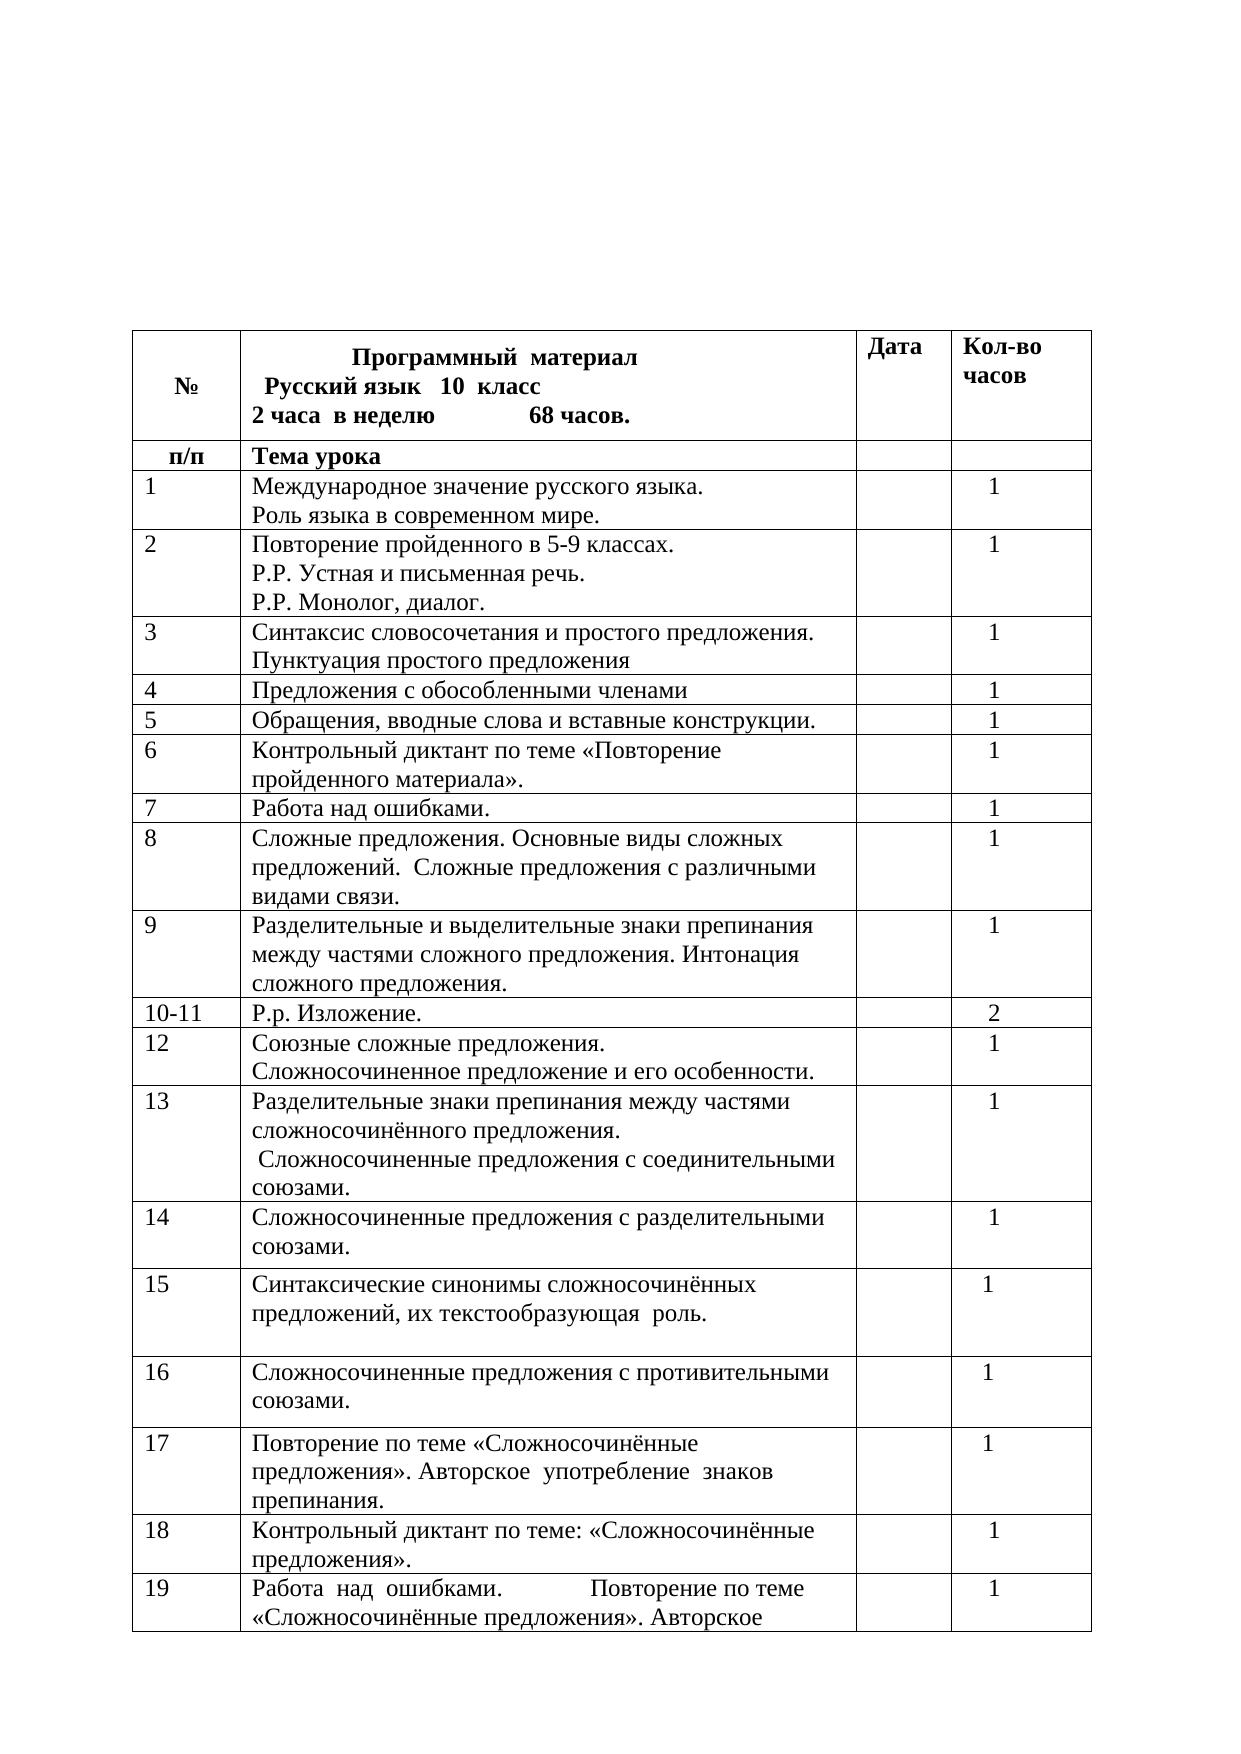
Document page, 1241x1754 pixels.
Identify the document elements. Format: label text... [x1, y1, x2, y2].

table_cell 1 [952, 1515, 1091, 1572]
table_cell 19 [133, 1574, 240, 1631]
table_cell 7 [133, 794, 240, 822]
table_cell Повторение пройденного в 5-9 классах. Р.Р. Устная и письменная речь. Р.Р. Монолог, диалог. [241, 530, 856, 616]
table_cell Разделительные и выделительные знаки препинания между частями сложного предложения. Интонация сложного предложения. [241, 911, 856, 997]
table_cell [857, 441, 951, 470]
table_cell 1 [952, 617, 1091, 674]
table_cell 10-11 [133, 998, 240, 1027]
table_cell п/п [133, 441, 240, 470]
table_cell 1 [952, 675, 1091, 704]
table_cell [857, 1357, 951, 1427]
table_cell Синтаксис словосочетания и простого предложения. Пунктуация простого предложения [241, 617, 856, 674]
table_cell 1 [952, 471, 1091, 528]
table_cell Предложения с обособленными членами [241, 675, 856, 704]
table_header Дата [857, 331, 951, 440]
table_cell 1 [952, 911, 1091, 997]
table_cell Союзные сложные предложения. Сложносочиненное предложение и его особенности. [241, 1028, 856, 1085]
table_cell Контрольный диктант по теме «Повторение пройденного материала». [241, 735, 856, 792]
table_cell Сложносочиненные предложения с разделительными союзами. [241, 1202, 856, 1268]
table_cell Р.р. Изложение. [241, 998, 856, 1027]
table_cell 2 [133, 530, 240, 616]
table_cell 4 [133, 675, 240, 704]
table_cell [857, 998, 951, 1027]
table_cell [857, 1202, 951, 1268]
table_cell 1 [952, 1086, 1091, 1201]
table_cell 1 [952, 794, 1091, 822]
table_cell 17 [133, 1428, 240, 1514]
table_header Программный материал Русский язык 10 класс 2 часа в неделю 68 часов. [241, 331, 856, 440]
table_cell [857, 1269, 951, 1356]
table_cell 1 [952, 1357, 1091, 1427]
table_cell [857, 823, 951, 909]
table_cell [857, 1515, 951, 1572]
table_cell 16 [133, 1357, 240, 1427]
table_cell 1 [952, 1574, 1091, 1631]
table_cell 6 [133, 735, 240, 792]
table_cell [857, 617, 951, 674]
table_cell Разделительные знаки препинания между частями сложносочинённого предложения. Сложносочиненные предложения с соединительными союзами. [241, 1086, 856, 1201]
table_cell [857, 911, 951, 997]
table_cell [241, 1574, 856, 1631]
table_cell [857, 675, 951, 704]
table_cell 1 [952, 1028, 1091, 1085]
table_cell Контрольный диктант по теме: «Сложносочинённые предложения». [241, 1515, 856, 1572]
table_cell Работа над ошибками. [241, 794, 856, 822]
table_cell [857, 1428, 951, 1514]
table_cell 9 [133, 911, 240, 997]
table_cell [857, 471, 951, 528]
table_cell [857, 1028, 951, 1085]
table_cell 12 [133, 1028, 240, 1085]
table_cell 3 [133, 617, 240, 674]
table_cell [857, 530, 951, 616]
table_cell Международное значение русского языка. Роль языка в современном мире. [241, 471, 856, 528]
table_cell 15 [133, 1269, 240, 1356]
table_cell [952, 441, 1091, 470]
table_cell 1 [952, 823, 1091, 909]
table_cell 1 [952, 1428, 1091, 1514]
table_cell [857, 735, 951, 792]
table_cell Синтаксические синонимы сложносочинённых предложений, их текстообразующая роль. [241, 1269, 856, 1356]
table_cell [857, 1574, 951, 1631]
table_header Кол-во часов [952, 331, 1091, 440]
table_cell 8 [133, 823, 240, 909]
table_cell Сложносочиненные предложения с противительными союзами. [241, 1357, 856, 1427]
table_cell 1 [952, 735, 1091, 792]
table_cell 1 [133, 471, 240, 528]
table_cell 1 [952, 530, 1091, 616]
table_cell 1 [952, 1202, 1091, 1268]
table_cell 1 [952, 705, 1091, 734]
table_cell Обращения, вводные слова и вставные конструкции. [241, 705, 856, 734]
table_cell 18 [133, 1515, 240, 1572]
table_cell [857, 705, 951, 734]
table_cell [857, 794, 951, 822]
table_cell 13 [133, 1086, 240, 1201]
table_cell 5 [133, 705, 240, 734]
table_cell 2 [952, 998, 1091, 1027]
table_cell Сложные предложения. Основные виды сложных предложений. Сложные предложения с различными видами связи. [241, 823, 856, 909]
table_cell [857, 1086, 951, 1201]
table_cell 1 [952, 1269, 1091, 1356]
table_cell 14 [133, 1202, 240, 1268]
table_cell Тема урока [241, 441, 856, 470]
table_header № [133, 331, 240, 440]
table_cell Повторение по теме «Сложносочинённые предложения». Авторское употребление знаков препинания. [241, 1428, 856, 1514]
